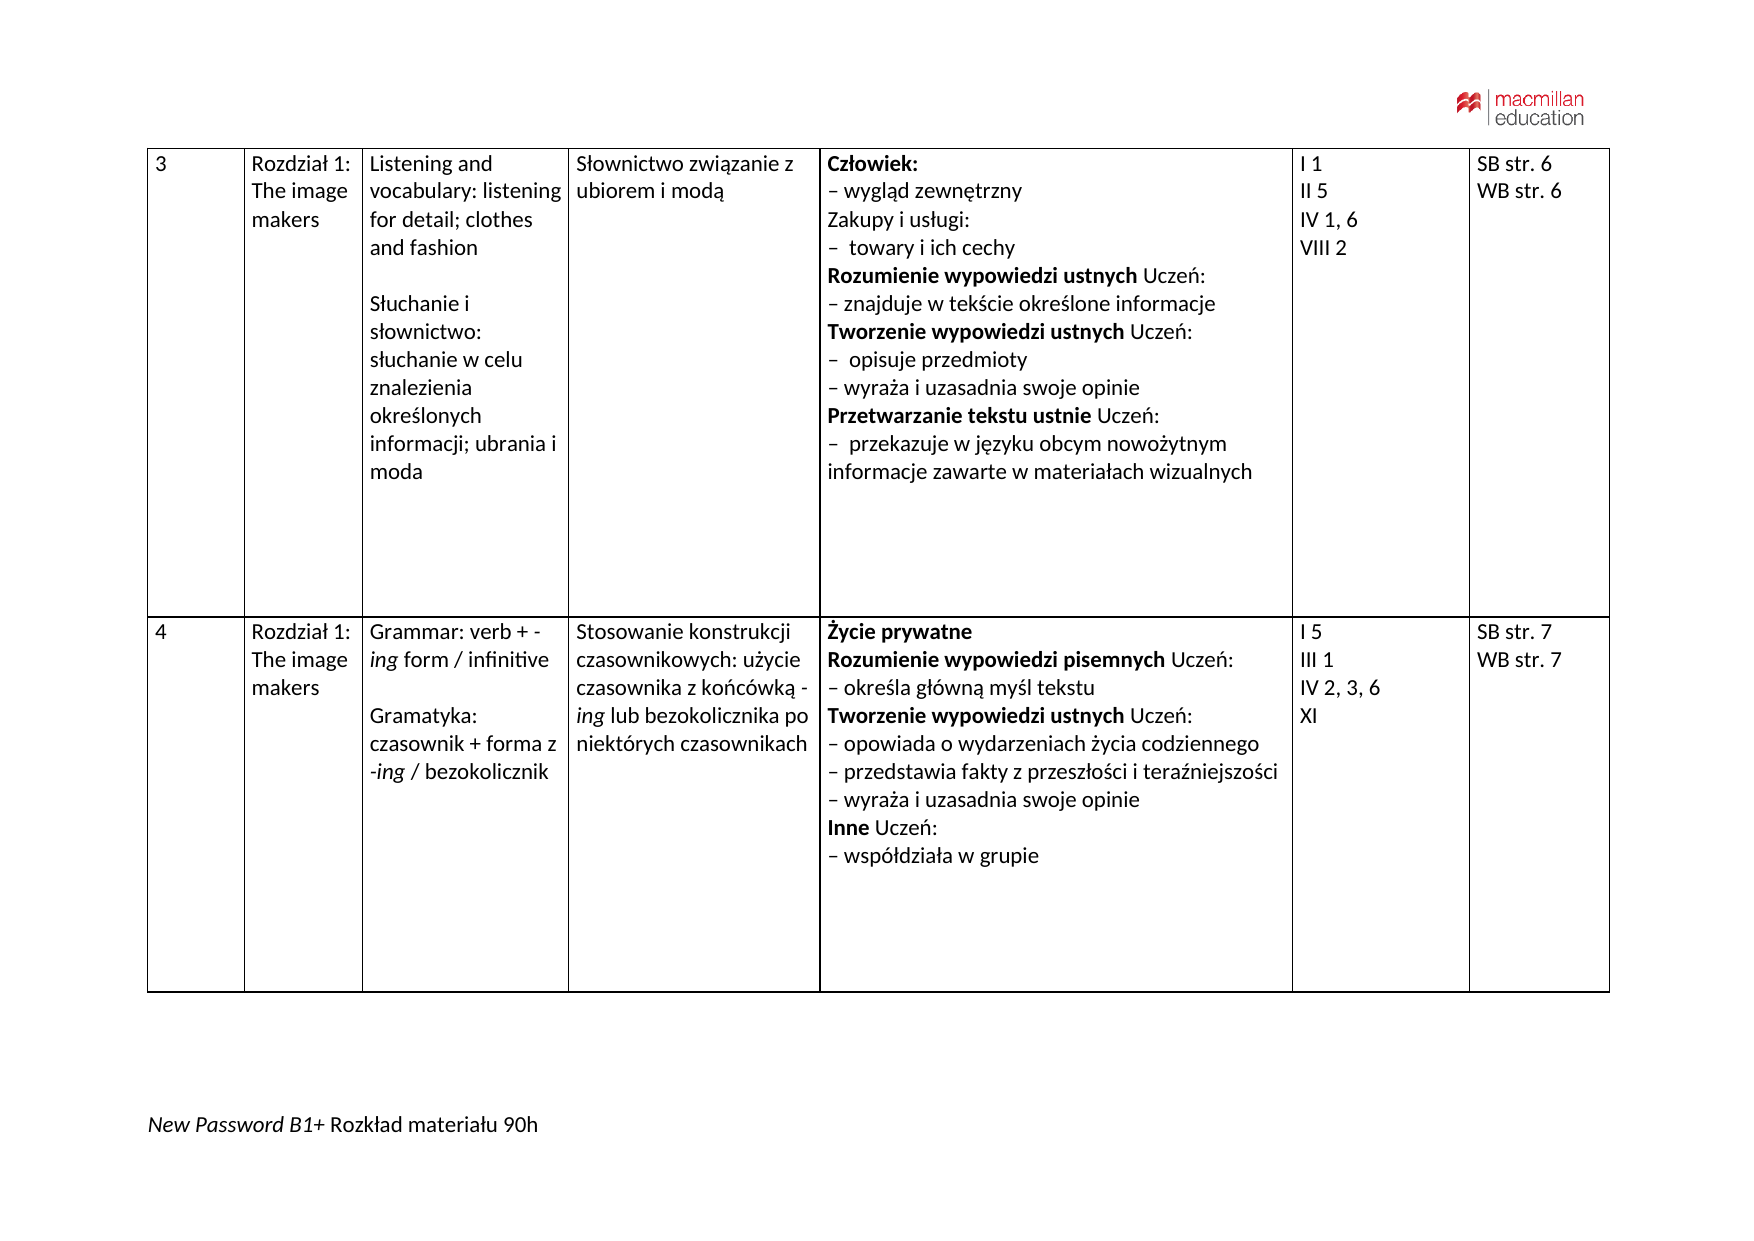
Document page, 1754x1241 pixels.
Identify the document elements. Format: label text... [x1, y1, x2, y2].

table_cell Rozdział 1: The image makers [245, 149, 362, 616]
picture [1442, 73, 1607, 143]
table_cell SB str. 6 WB str. 6 [1470, 149, 1609, 616]
table_cell 3 [148, 149, 244, 616]
table_cell SB str. 7 WB str. 7 [1470, 618, 1609, 991]
table_cell Grammar: verb + -ing form / infinitive Gramatyka: czasownik + forma z -ing / bezokolicznik [363, 618, 568, 991]
table_cell I 5 III 1 IV 2, 3, 6 XI [1293, 618, 1469, 991]
table_cell Życie prywatne Rozumienie wypowiedzi pisemnych Uczeń: – określa główną myśl tekstu Tworzenie wypowiedzi ustnych Uczeń: – opowiada o wydarzeniach życia codziennego – przedstawia fakty z przeszłości i teraźniejszości – wyraża i uzasadnia swoje opinie Inne Uczeń: – współdziała w grupie [821, 618, 1292, 991]
table_cell Człowiek: – wygląd zewnętrzny Zakupy i usługi: – towary i ich cechy Rozumienie wypowiedzi ustnych Uczeń: – znajduje w tekście określone informacje Tworzenie wypowiedzi ustnych Uczeń: – opisuje przedmioty – wyraża i uzasadnia swoje opinie Przetwarzanie tekstu ustnie Uczeń: – przekazuje w języku obcym nowożytnym informacje zawarte w materiałach wizualnych [821, 149, 1292, 616]
table_cell 4 [148, 618, 244, 991]
table_cell I 1 II 5 IV 1, 6 VIII 2 [1293, 149, 1469, 616]
table_cell Stosowanie konstrukcji czasownikowych: użycie czasownika z końcówką -ing lub bezokolicznika po niektórych czasownikach [569, 618, 819, 991]
table_cell Listening and vocabulary: listening for detail; clothes and fashion Słuchanie i słownictwo: słuchanie w celu znalezienia określonych informacji; ubrania i moda [363, 149, 568, 616]
table_cell Rozdział 1: The image makers [245, 618, 362, 991]
table_cell Słownictwo związanie z ubiorem i modą [569, 149, 819, 616]
